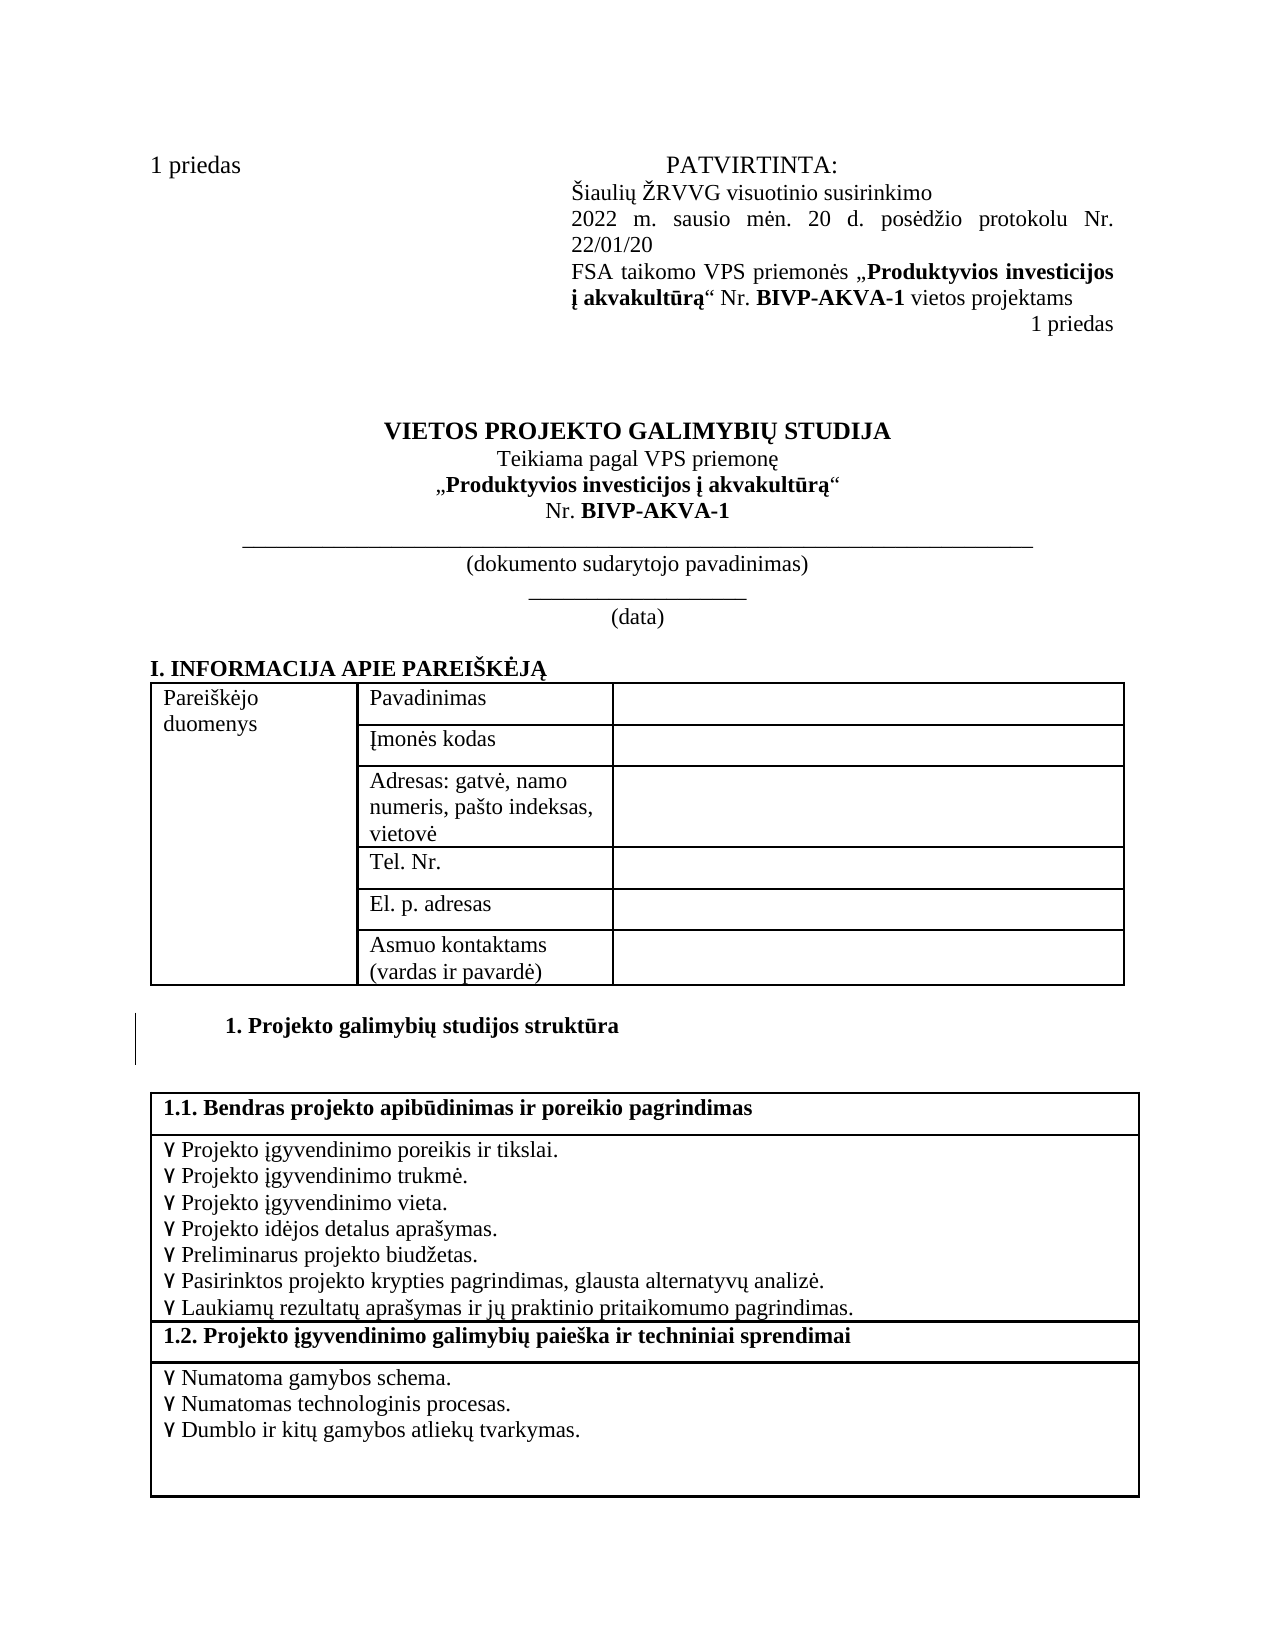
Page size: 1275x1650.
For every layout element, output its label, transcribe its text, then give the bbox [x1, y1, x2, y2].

table_cell Asmuo kontaktams (vardas ir pavardė) [359, 931, 612, 984]
table_cell El. p. adresas [359, 890, 612, 929]
table_header Pareiškėjo duomenys [152, 684, 356, 984]
text I. INFORMACIJA APIE PAREIŠKĖJĄ [150, 656, 1125, 682]
text (dokumento sudarytojo pavadinimas) [150, 550, 1125, 576]
table_cell ۷ Projekto įgyvendinimo poreikis ir tikslai. ۷ Projekto įgyvendinimo trukmė. ۷ Projekto įgyvendinimo vieta. ۷ Projekto idėjos detalus aprašymas. ۷ Preliminarus projekto biudžetas. ۷ Pasirinktos projekto krypties pagrindimas, glausta alternatyvų analizė. ۷ Laukiamų rezultatų aprašymas ir jų praktinio pritaikomumo pagrindimas. [152, 1136, 1138, 1320]
text Nr. BIVP-AKVA-1 [150, 497, 1125, 524]
table_cell Įmonės kodas [359, 726, 612, 765]
text „Produktyvios investicijos į akvakultūrą“ [150, 471, 1125, 497]
table_cell 1.2. Projekto įgyvendinimo galimybių paieška ir techniniai sprendimai [152, 1323, 1138, 1361]
table_header 1.1. Bendras projekto apibūdinimas ir poreikio pagrindimas [152, 1094, 1138, 1134]
table_header Šiaulių ŽRVVG visuotinio susirinkimo 2022 m. sausio mėn. 20 d. posėdžio protokolu Nr. 22/01/20 FSA taikomo VPS priemonės „Produktyvios investicijos į akvakultūrą“ Nr. BIVP-AKVA-1 vietos projektams 1 priedas [560, 179, 1125, 337]
text ___________________ [150, 576, 1125, 603]
table_cell Tel. Nr. [359, 848, 612, 888]
table_cell [614, 931, 1123, 984]
text 1. Projekto galimybių studijos struktūra [150, 1012, 1125, 1039]
table_cell ۷ Numatoma gamybos schema. ۷ Numatomas technologinis procesas. ۷ Dumblo ir kitų gamybos atliekų tvarkymas. [152, 1364, 1138, 1495]
table_cell [614, 767, 1123, 846]
text _____________________________________________________________________ [150, 524, 1125, 550]
table_cell [614, 890, 1123, 929]
table_cell [614, 726, 1123, 765]
text VIETOS PROJEKTO GALIMYBIŲ STUDIJA [150, 416, 1125, 445]
text 1 priedas PATVIRTINTA: [150, 150, 1125, 179]
table_header Pavadinimas [359, 684, 612, 723]
text (data) [150, 603, 1125, 629]
table_cell [614, 848, 1123, 888]
table_cell Adresas: gatvė, namo numeris, pašto indeksas, vietovė [359, 767, 612, 846]
text Teikiama pagal VPS priemonę [150, 445, 1125, 471]
table_header [614, 684, 1123, 723]
